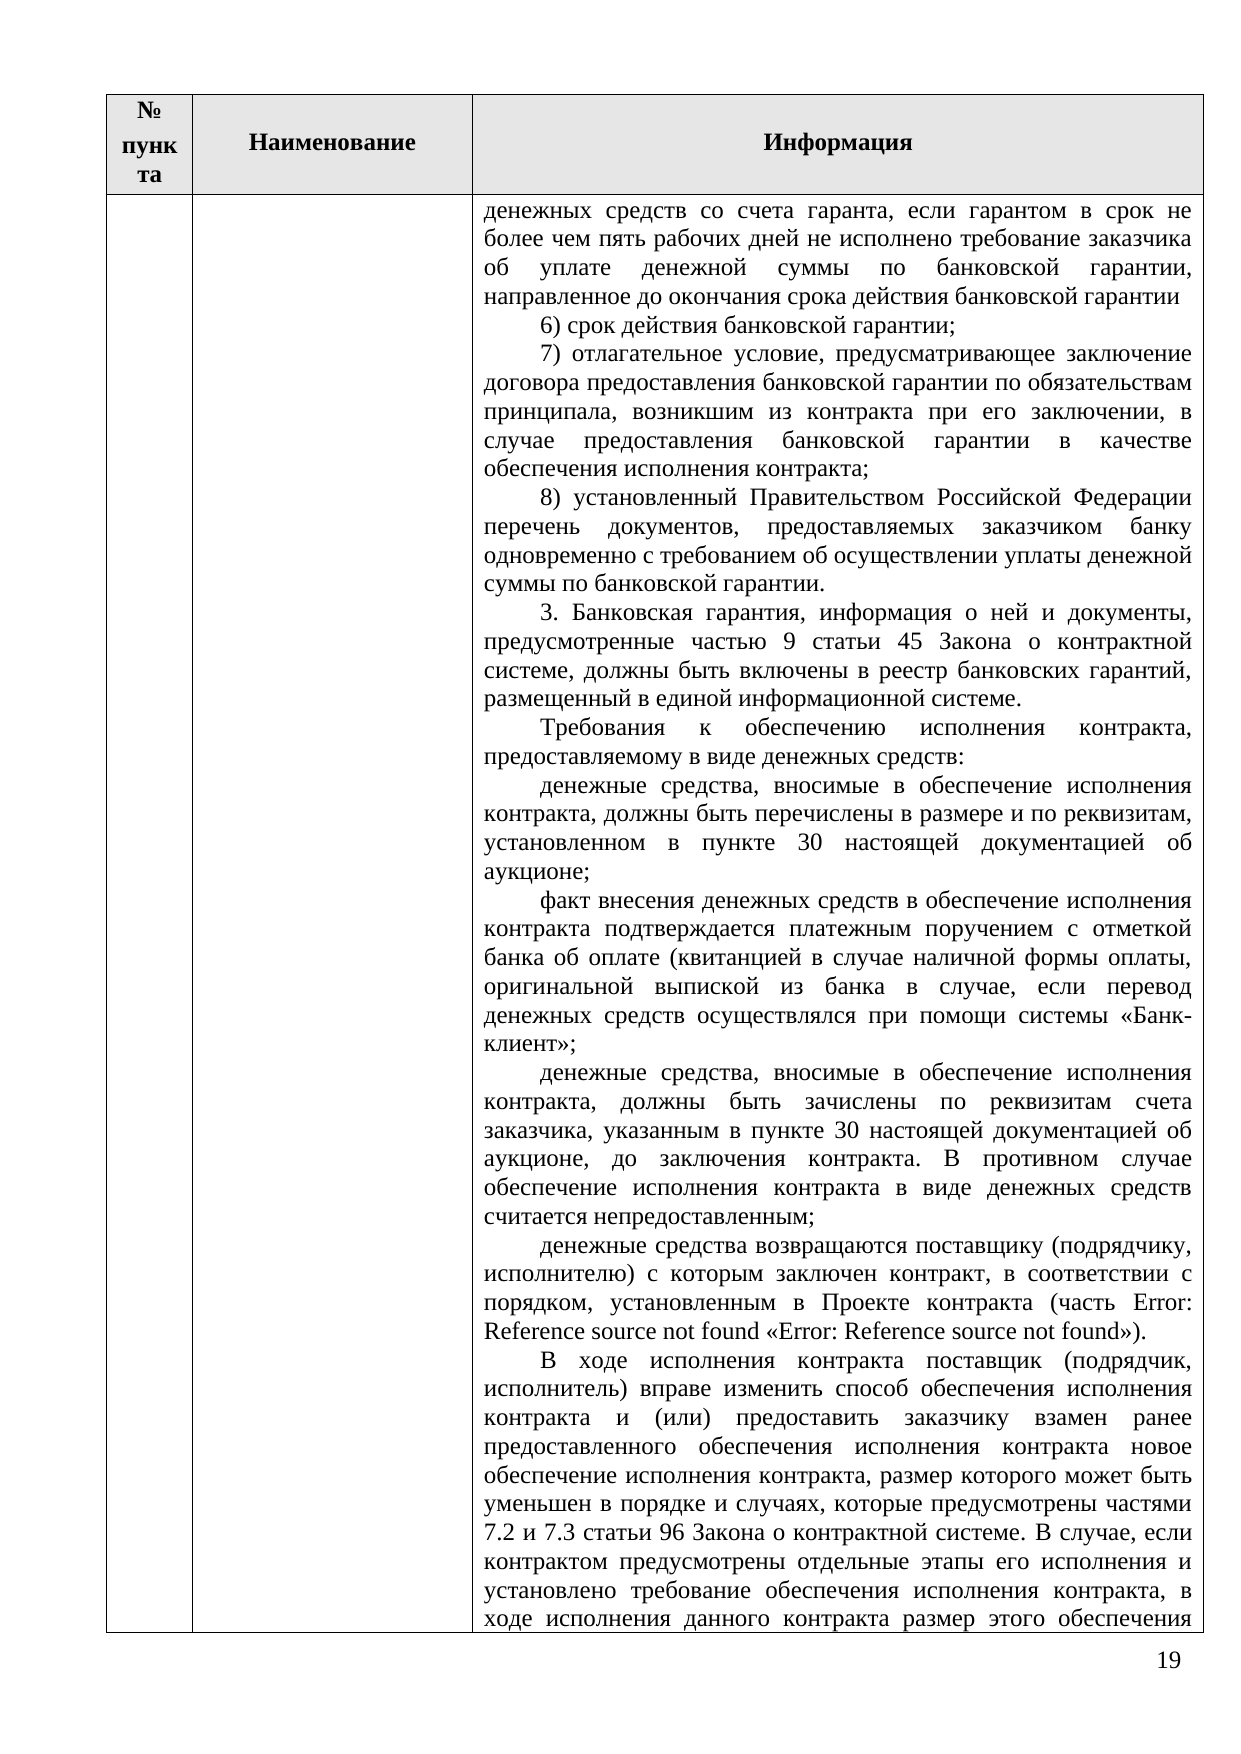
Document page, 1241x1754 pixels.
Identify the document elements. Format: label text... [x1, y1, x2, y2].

table_header № пункта [107, 95, 192, 194]
table_cell [107, 195, 192, 1632]
table_header Информация [473, 95, 1203, 194]
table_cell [473, 195, 1203, 1632]
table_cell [193, 195, 472, 1632]
table_header Наименование [193, 95, 472, 194]
